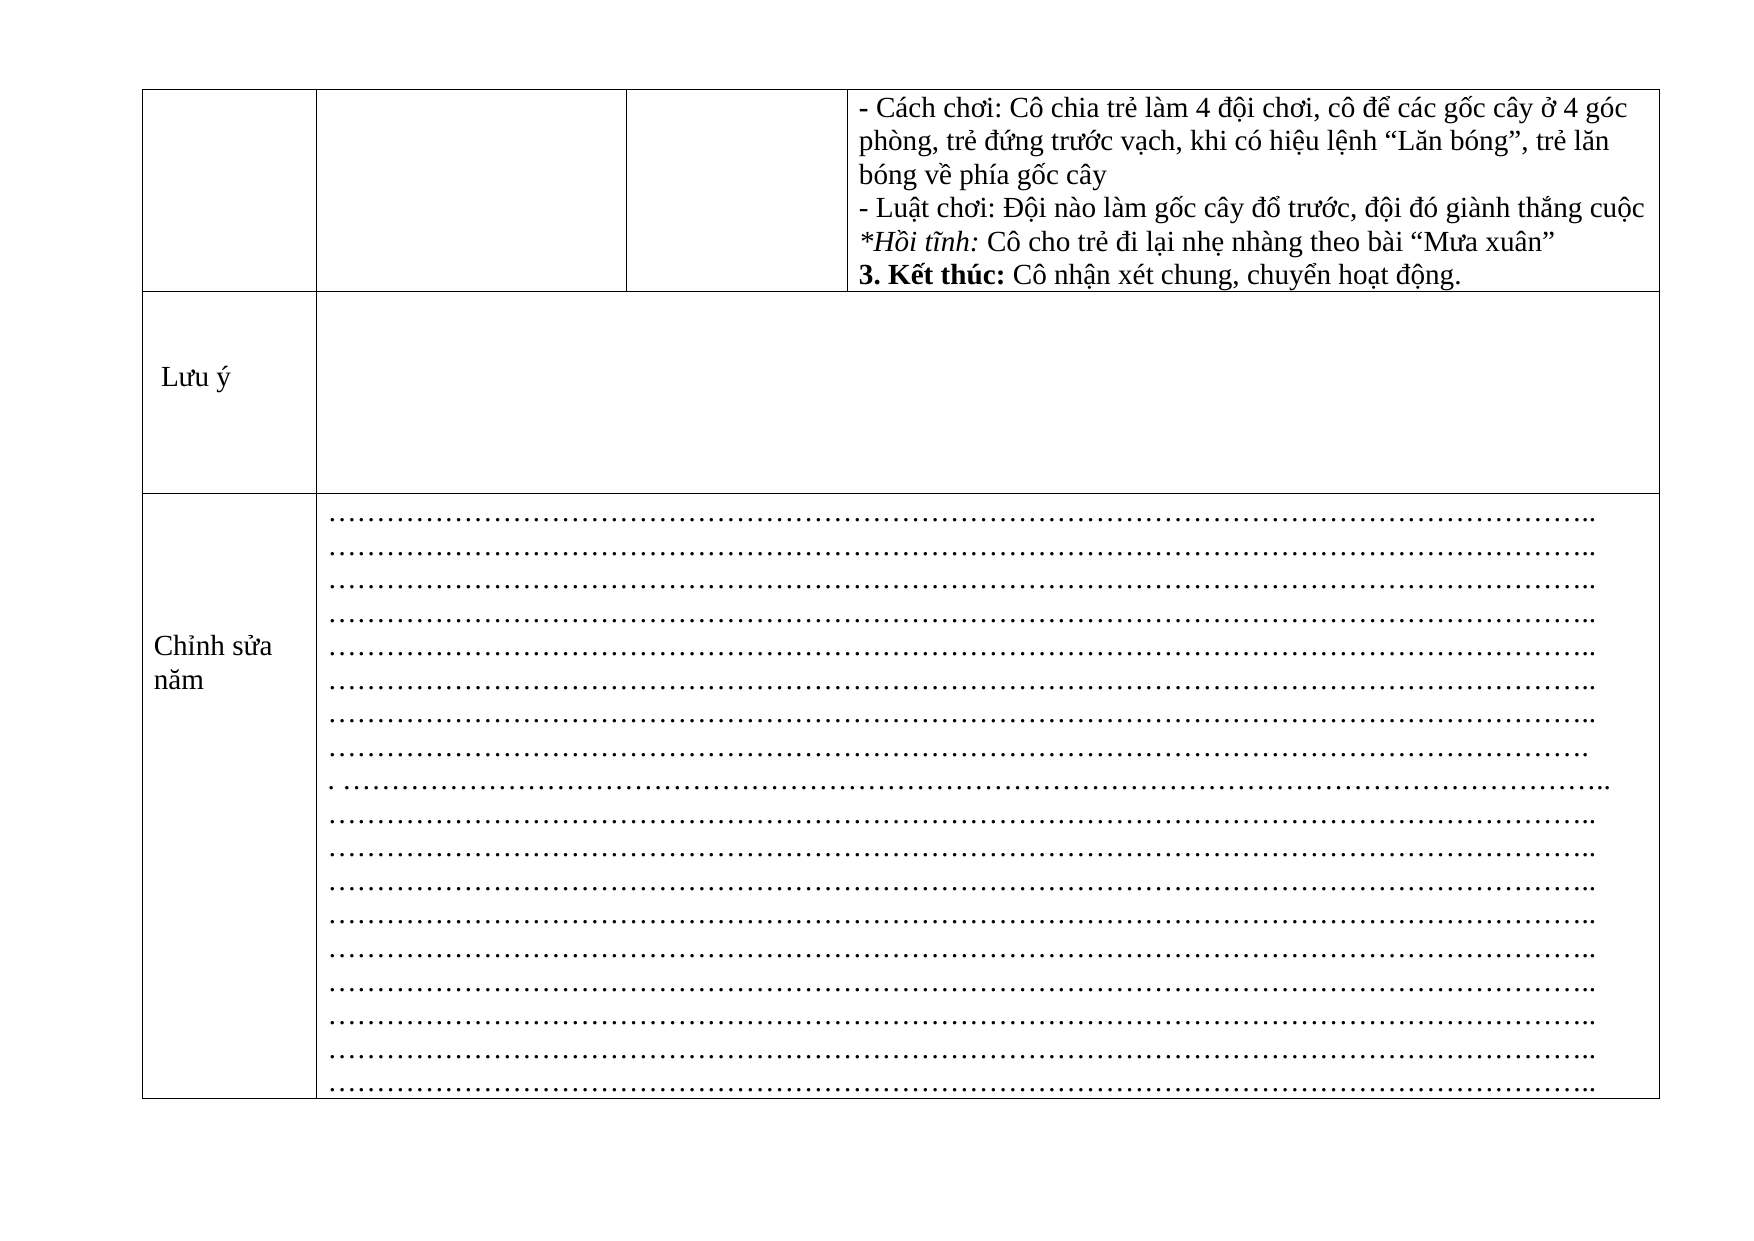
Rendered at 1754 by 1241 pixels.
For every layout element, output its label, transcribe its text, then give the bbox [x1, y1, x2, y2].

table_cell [627, 90, 847, 291]
table_cell [317, 292, 1659, 493]
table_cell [317, 90, 626, 291]
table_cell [143, 90, 316, 291]
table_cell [317, 494, 1659, 1098]
table_cell Chỉnh sửa năm [143, 494, 316, 1098]
table_cell Lưu ý [143, 292, 316, 493]
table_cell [848, 90, 1659, 291]
